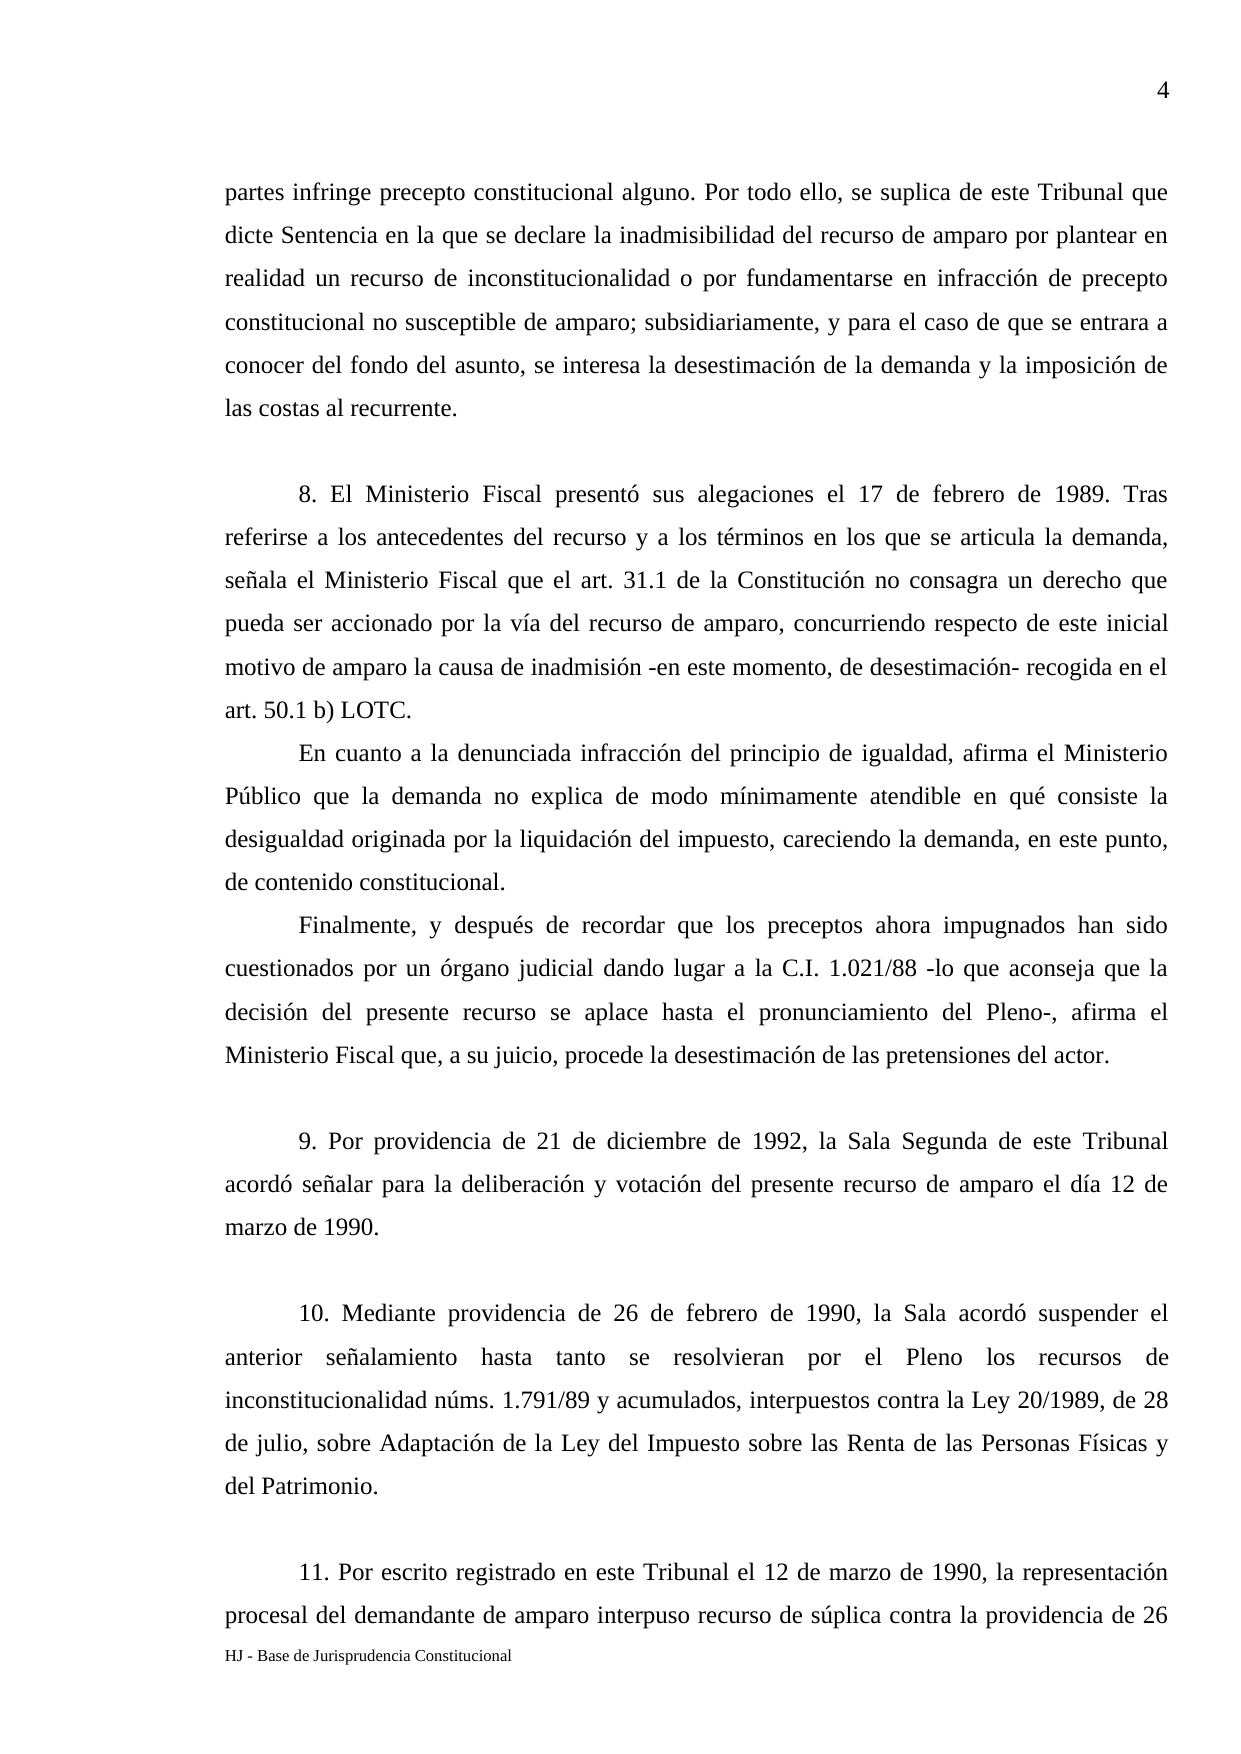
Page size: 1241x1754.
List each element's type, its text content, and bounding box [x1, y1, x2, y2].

text En cuanto a la denunciada infracción del principio de igualdad, afirma el Ministerio Público que la demanda no explica de modo mínimamente atendible en qué consiste la desigualdad originada por la liquidación del impuesto, careciendo la demanda, en este punto, de contenido constitucional. [224, 738, 1169, 896]
text 8. El Ministerio Fiscal presentó sus alegaciones el 17 de febrero de 1989. Tras referirse a los antecedentes del recurso y a los términos en los que se articula la demanda, señala el Ministerio Fiscal que el art. 31.1 de la Constitución no consagra un derecho que pueda ser accionado por la vía del recurso de amparo, concurriendo respecto de este inicial motivo de amparo la causa de inadmisión -en este momento, de desestimación- recogida en el art. 50.1 b) LOTC. [224, 479, 1169, 723]
text 9. Por providencia de 21 de diciembre de 1992, la Sala Segunda de este Tribunal acordó señalar para la deliberación y votación del presente recurso de amparo el día 12 de marzo de 1990. [224, 1126, 1169, 1241]
text 10. Mediante providencia de 26 de febrero de 1990, la Sala acordó suspender el anterior señalamiento hasta tanto se resolvieran por el Pleno los recursos de inconstitucionalidad núms. 1.791/89 y acumulados, interpuestos contra la Ley 20/1989, de 28 de julio, sobre Adaptación de la Ley del Impuesto sobre las Renta de las Personas Físicas y del Patrimonio. [224, 1298, 1169, 1500]
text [224, 177, 1169, 422]
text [224, 1557, 1169, 1629]
text Finalmente, y después de recordar que los preceptos ahora impugnados han sido cuestionados por un órgano judicial dando lugar a la C.I. 1.021/88 -lo que aconseja que la decisión del presente recurso se aplace hasta el pronunciamiento del Pleno-, afirma el Ministerio Fiscal que, a su juicio, procede la desestimación de las pretensiones del actor. [224, 910, 1169, 1068]
